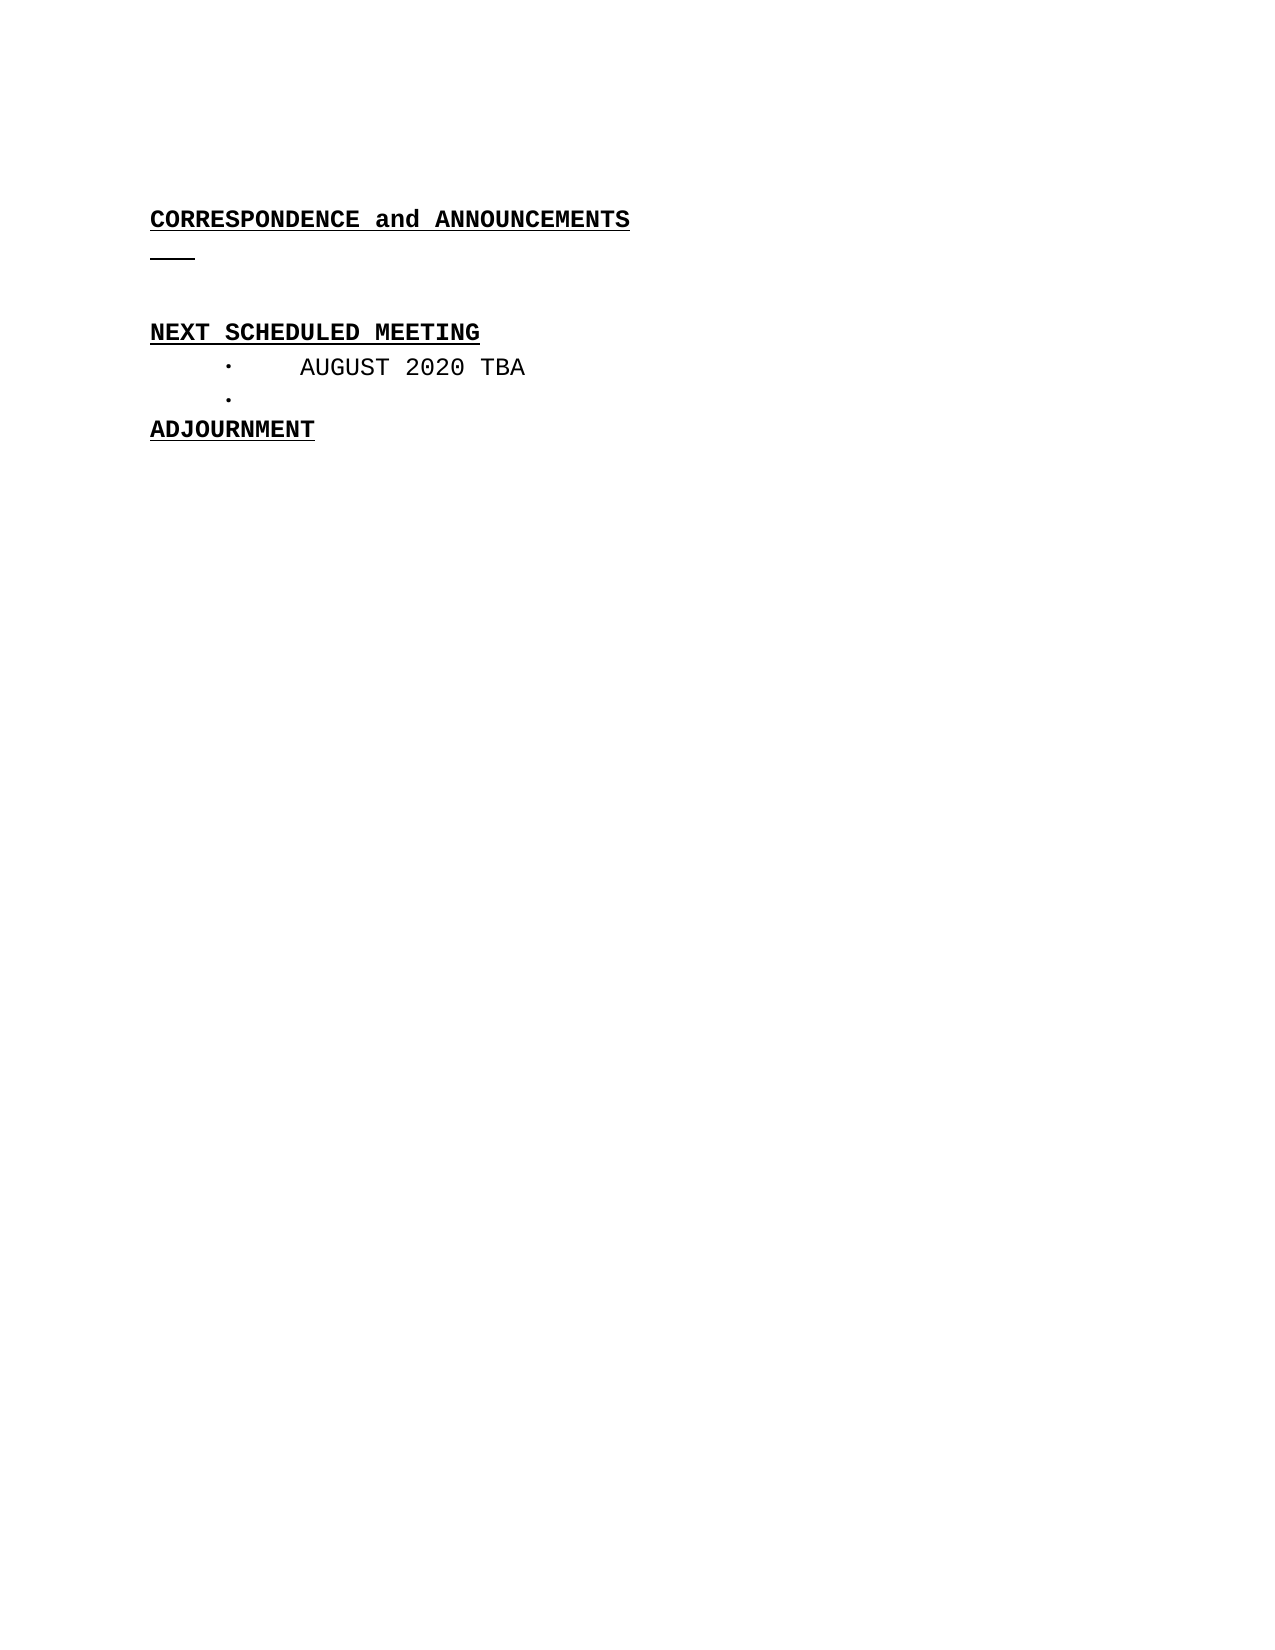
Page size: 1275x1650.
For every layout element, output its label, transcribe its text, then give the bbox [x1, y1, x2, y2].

text ADJOURNMENT [150, 417, 1125, 445]
list AUGUST 2020 TBA [225, 348, 1125, 383]
text NEXT SCHEDULED MEETING [150, 320, 1125, 348]
text CORRESPONDENCE and ANNOUNCEMENTS [150, 207, 1125, 235]
